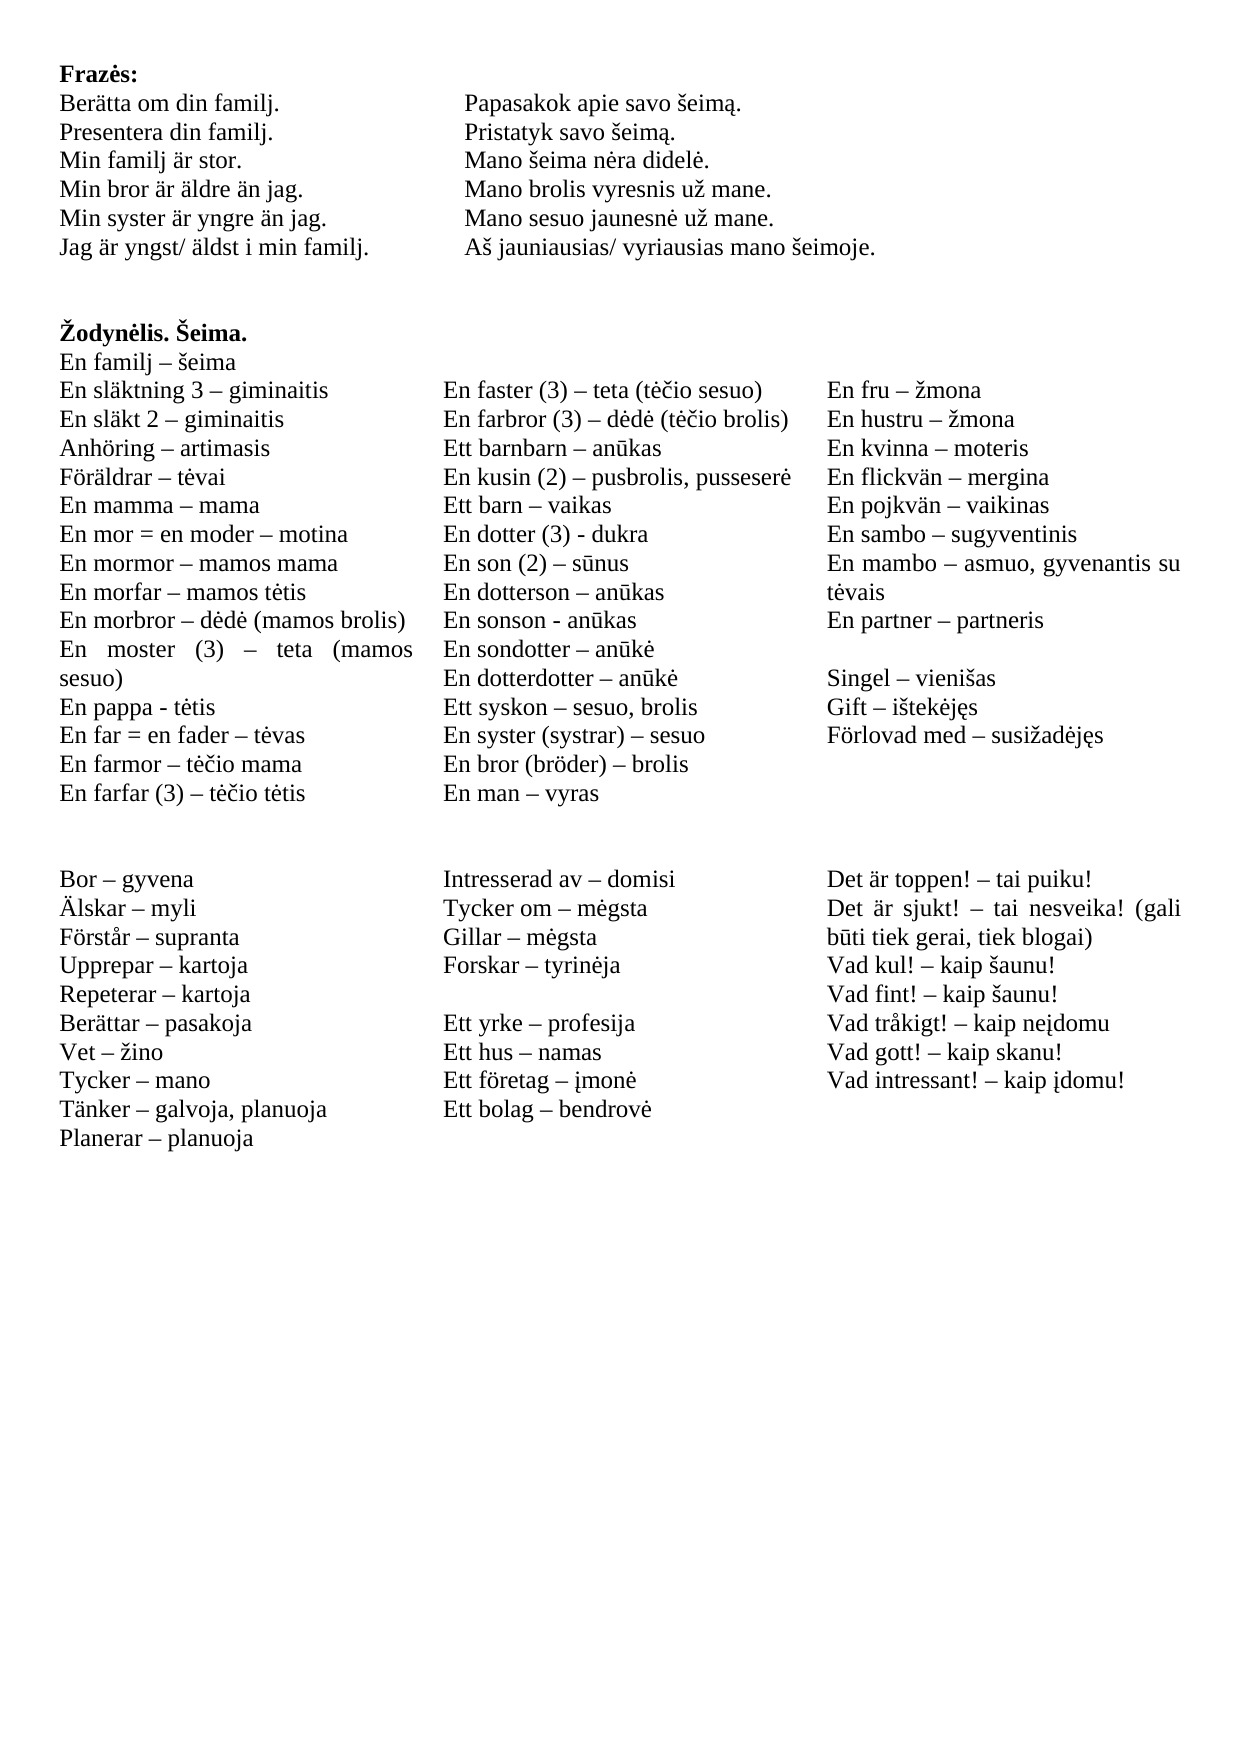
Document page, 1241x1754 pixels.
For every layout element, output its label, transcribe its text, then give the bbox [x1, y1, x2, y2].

text Ett företag – įmonė [443, 1065, 797, 1094]
text En mamma – mama [59, 490, 413, 519]
text Det är sjukt! – tai nesveika! (gali būti tiek gerai, tiek blogai) [827, 893, 1181, 950]
text En partner – partneris [827, 605, 1181, 634]
text En sonson - anūkas [443, 605, 797, 634]
text Vad tråkigt! – kaip neįdomu [827, 1008, 1181, 1037]
text Vad fint! – kaip šaunu! [827, 979, 1181, 1008]
text Förstår – supranta [59, 922, 413, 950]
text En släkt 2 – giminaitis [59, 404, 413, 433]
text Tycker – mano [59, 1065, 413, 1094]
text Ett barnbarn – anūkas [443, 433, 797, 462]
text Vad kul! – kaip šaunu! [827, 950, 1181, 979]
text En fru – žmona [827, 375, 1181, 404]
text Förlovad med – susižadėjęs [827, 720, 1181, 749]
text Vet – žino [59, 1037, 413, 1065]
text Älskar – myli [59, 893, 413, 922]
text En syster (systrar) – sesuo [443, 720, 797, 749]
text En sondotter – anūkė [443, 634, 797, 663]
text En son (2) – sūnus [443, 548, 797, 577]
text En morfar – mamos tėtis [59, 577, 413, 605]
text Vad gott! – kaip skanu! [827, 1037, 1181, 1065]
text Gift – ištekėjęs [827, 692, 1181, 720]
text Intresserad av – domisi [443, 864, 797, 893]
text En farfar (3) – tėčio tėtis [59, 778, 413, 807]
text Ett bolag – bendrovė [443, 1094, 797, 1123]
text Upprepar – kartoja [59, 950, 413, 979]
text En flickvän – mergina [827, 462, 1181, 490]
text En dotterson – anūkas [443, 577, 797, 605]
text En hustru – žmona [827, 404, 1181, 433]
text En pojkvän – vaikinas [827, 490, 1181, 519]
text En faster (3) – teta (tėčio sesuo) [443, 375, 797, 404]
text Berättar – pasakoja [59, 1008, 413, 1037]
text Žodynėlis. Šeima. [59, 318, 1181, 347]
text Ett barn – vaikas [443, 490, 797, 519]
text En far = en fader – tėvas [59, 720, 413, 749]
text En farbror (3) – dėdė (tėčio brolis) [443, 404, 797, 433]
text Planerar – planuoja [59, 1123, 413, 1152]
text Frazės: [59, 59, 1181, 88]
text En morbror – dėdė (mamos brolis) [59, 605, 413, 634]
text En bror (bröder) – brolis [443, 749, 797, 778]
text Min bror är äldre än jag. Mano brolis vyresnis už mane. [59, 174, 1181, 203]
text Singel – vienišas [827, 663, 1181, 692]
text En kusin (2) – pusbrolis, pusseserė [443, 462, 797, 490]
text Jag är yngst/ äldst i min familj. Aš jauniausias/ vyriausias mano šeimoje. [59, 232, 1181, 260]
text Forskar – tyrinėja [443, 950, 797, 979]
text En mor = en moder – motina [59, 519, 413, 548]
text Gillar – mėgsta [443, 922, 797, 950]
text Vad intressant! – kaip įdomu! [827, 1065, 1181, 1094]
text En kvinna – moteris [827, 433, 1181, 462]
text En mormor – mamos mama [59, 548, 413, 577]
text Bor – gyvena [59, 864, 413, 893]
text Anhöring – artimasis [59, 433, 413, 462]
text Tänker – galvoja, planuoja [59, 1094, 413, 1123]
text En släktning 3 – giminaitis [59, 375, 413, 404]
text Repeterar – kartoja [59, 979, 413, 1008]
text Föräldrar – tėvai [59, 462, 413, 490]
text En familj – šeima [59, 347, 1181, 375]
text En dotter (3) - dukra [443, 519, 797, 548]
text En farmor – tėčio mama [59, 749, 413, 778]
text En mambo – asmuo, gyvenantis su tėvais [827, 548, 1181, 605]
text En man – vyras [443, 778, 797, 807]
text Berätta om din familj. Papasakok apie savo šeimą. [59, 88, 1181, 117]
text En sambo – sugyventinis [827, 519, 1181, 548]
text Min familj är stor. Mano šeima nėra didelė. [59, 145, 1181, 174]
text En dotterdotter – anūkė [443, 663, 797, 692]
text Ett syskon – sesuo, brolis [443, 692, 797, 720]
text Ett yrke – profesija [443, 1008, 797, 1037]
text Min syster är yngre än jag. Mano sesuo jaunesnė už mane. [59, 203, 1181, 232]
text Ett hus – namas [443, 1037, 797, 1065]
text En moster (3) – teta (mamos sesuo) [59, 634, 413, 692]
text Det är toppen! – tai puiku! [827, 864, 1181, 893]
text En pappa - tėtis [59, 692, 413, 720]
text Tycker om – mėgsta [443, 893, 797, 922]
text Presentera din familj. Pristatyk savo šeimą. [59, 117, 1181, 145]
